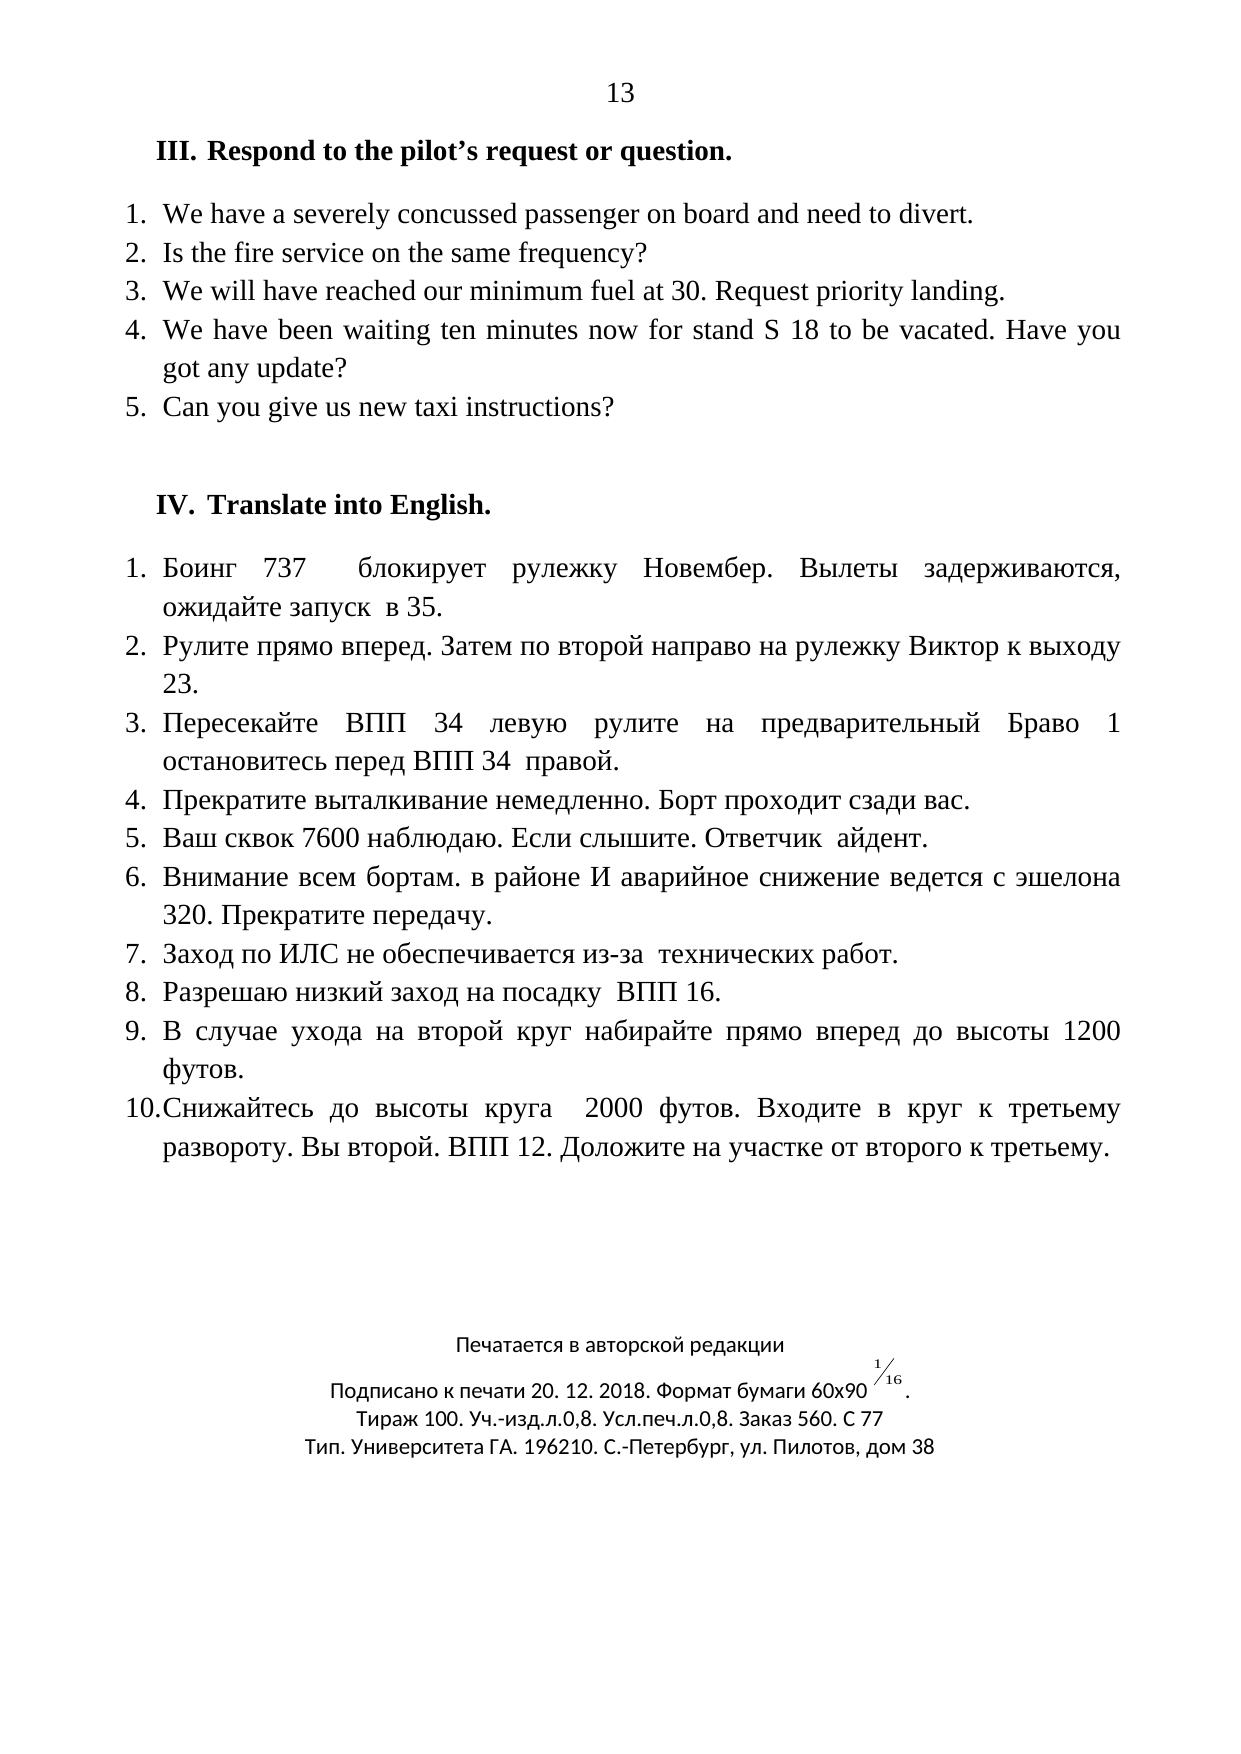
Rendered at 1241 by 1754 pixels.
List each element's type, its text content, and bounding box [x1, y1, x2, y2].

list We have been waiting ten minutes now for stand S 18 to be vacated. Have you got any update? [125, 312, 1122, 384]
text Подписано к печати 20. 12. 2018. Формат бумаги 60х90 . [118, 1358, 1122, 1404]
list Is the fire service on the same frequency? [125, 235, 1122, 268]
list We will have reached our minimum fuel at 30. Request priority landing. [125, 273, 1122, 307]
text Тип. Университета ГА. 196210. С.-Петербург, ул. Пилотов, дом 38 [118, 1432, 1122, 1460]
list В случае ухода на второй круг набирайте прямо вперед до высоты . [125, 1013, 1122, 1085]
text Тираж 100. Уч.-изд.л.0,8. Усл.печ.л.0,8. Заказ 560. С 77 [118, 1404, 1122, 1432]
list Can you give us new taxi instructions? [125, 389, 1122, 423]
list Respond to the pilot’s request or question. [156, 133, 1122, 166]
text Печатается в авторской редакции [118, 1330, 1122, 1358]
list We have a severely concussed passenger on board and need to divert. [125, 196, 1122, 230]
list Боинг 737 блокирует рулежку Новембер. Вылеты задерживаются, ожидайте запуск в 35. [125, 551, 1122, 623]
list Translate into English. [156, 487, 1122, 521]
list Внимание всем бортам. в районе И аварийное снижение ведется с эшелона 320. Прекратите передачу. [125, 859, 1122, 931]
list Прекратите выталкивание немедленно. Борт проходит сзади вас. [125, 782, 1122, 815]
list Пересекайте ВПП 34 левую рулите на предварительный Браво 1 остановитесь перед ВПП 34 правой. [125, 705, 1122, 777]
list Рулите прямо вперед. Затем по второй направо на рулежку Виктор к выходу 23. [125, 628, 1122, 700]
list Снижайтесь до высоты круга . Входите в круг к третьему развороту. Вы второй. ВПП 12. Доложите на участке от второго к третьему. [125, 1090, 1122, 1162]
list Разрешаю низкий заход на посадку ВПП 16. [125, 974, 1122, 1008]
list Ваш сквок 7600 наблюдаю. Если слышите. Ответчик айдент. [125, 820, 1122, 854]
list Заход по ИЛС не обеспечивается из-за технических работ. [125, 936, 1122, 969]
